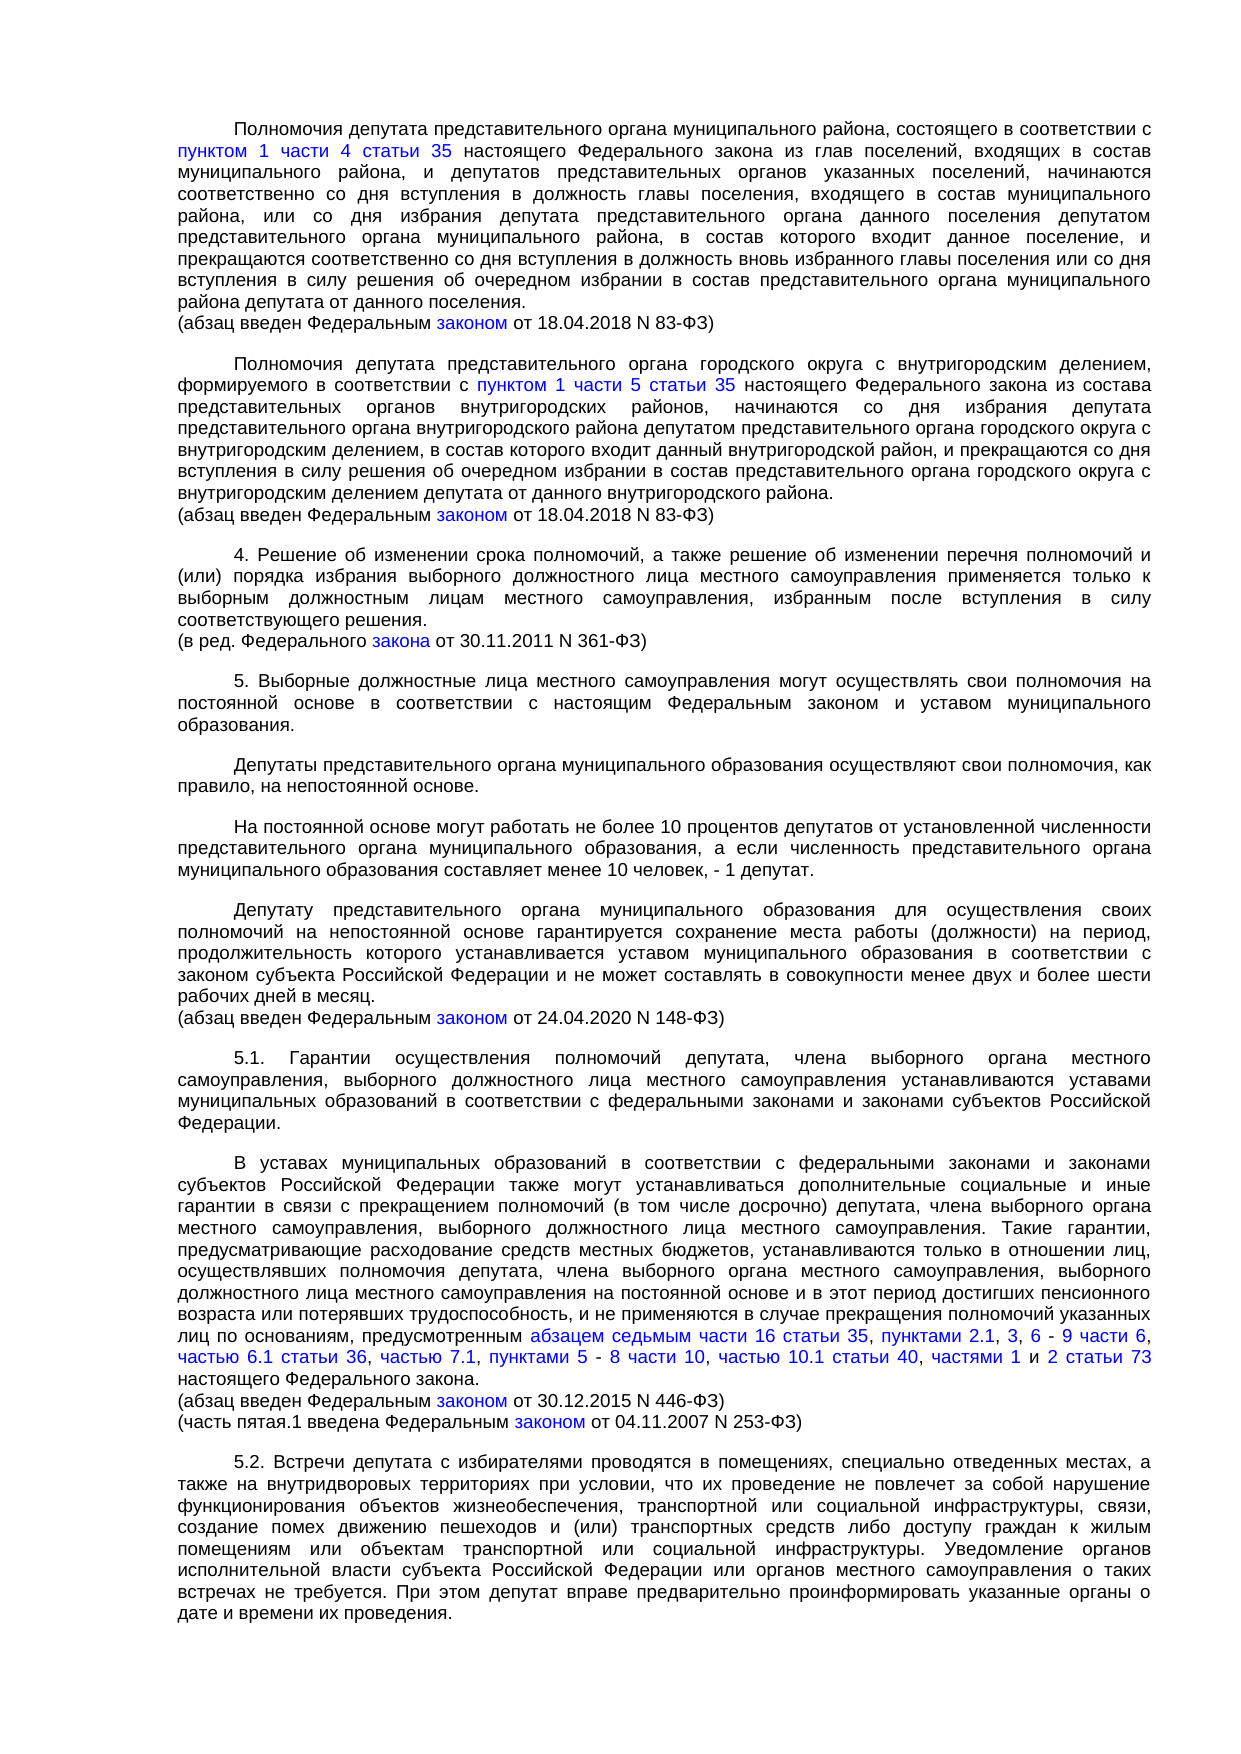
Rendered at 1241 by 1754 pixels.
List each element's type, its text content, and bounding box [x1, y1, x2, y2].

text 5.1. Гарантии осуществления полномочий депутата, члена выборного органа местного самоуправления, выборного должностного лица местного самоуправления устанавливаются уставами муниципальных образований в соответствии с федеральными законами и законами субъектов Российской Федерации. [177, 1047, 1152, 1133]
text 5.2. Встречи депутата с избирателями проводятся в помещениях, специально отведенных местах, а также на внутридворовых территориях при условии, что их проведение не повлечет за собой нарушение функционирования объектов жизнеобеспечения, транспортной или социальной инфраструктуры, связи, создание помех движению пешеходов и (или) транспортных средств либо доступу граждан к жилым помещениям или объектам транспортной или социальной инфраструктуры. Уведомление органов исполнительной власти субъекта Российской Федерации или органов местного самоуправления о таких встречах не требуется. При этом депутат вправе предварительно проинформировать указанные органы о дате и времени их проведения. [177, 1451, 1152, 1624]
text (абзац введен Федеральным законом от 24.04.2020 N 148-ФЗ) [177, 1007, 1152, 1028]
text Полномочия депутата представительного органа муниципального района, состоящего в соответствии с пунктом 1 части 4 статьи 35 настоящего Федерального закона из глав поселений, входящих в состав муниципального района, и депутатов представительных органов указанных поселений, начинаются соответственно со дня вступления в должность главы поселения, входящего в состав муниципального района, или со дня избрания депутата представительного органа данного поселения депутатом представительного органа муниципального района, в состав которого входит данное поселение, и прекращаются соответственно со дня вступления в должность вновь избранного главы поселения или со дня вступления в силу решения об очередном избрании в состав представительного органа муниципального района депутата от данного поселения. [177, 118, 1152, 312]
text 5. Выборные должностные лица местного самоуправления могут осуществлять свои полномочия на постоянной основе в соответствии с настоящим Федеральным законом и уставом муниципального образования. [177, 670, 1152, 735]
text Депутату представительного органа муниципального образования для осуществления своих полномочий на непостоянной основе гарантируется сохранение места работы (должности) на период, продолжительность которого устанавливается уставом муниципального образования в соответствии с законом субъекта Российской Федерации и не может составлять в совокупности менее двух и более шести рабочих дней в месяц. [177, 899, 1152, 1007]
text Полномочия депутата представительного органа городского округа с внутригородским делением, формируемого в соответствии с пунктом 1 части 5 статьи 35 настоящего Федерального закона из состава представительных органов внутригородских районов, начинаются со дня избрания депутата представительного органа внутригородского района депутатом представительного органа городского округа с внутригородским делением, в состав которого входит данный внутригородской район, и прекращаются со дня вступления в силу решения об очередном избрании в состав представительного органа городского округа с внутригородским делением депутата от данного внутригородского района. [177, 352, 1152, 503]
text (в ред. Федерального закона от 30.11.2011 N 361-ФЗ) [177, 630, 1152, 652]
text (абзац введен Федеральным законом от 30.12.2015 N 446-ФЗ) [177, 1389, 1152, 1411]
text 4. Решение об изменении срока полномочий, а также решение об изменении перечня полномочий и (или) порядка избрания выборного должностного лица местного самоуправления применяется только к выборным должностным лицам местного самоуправления, избранным после вступления в силу соответствующего решения. [177, 544, 1152, 630]
text (абзац введен Федеральным законом от 18.04.2018 N 83-ФЗ) [177, 503, 1152, 525]
text На постоянной основе могут работать не более 10 процентов депутатов от установленной численности представительного органа муниципального образования, а если численность представительного органа муниципального образования составляет менее 10 человек, - 1 депутат. [177, 816, 1152, 880]
text В уставах муниципальных образований в соответствии с федеральными законами и законами субъектов Российской Федерации также могут устанавливаться дополнительные социальные и иные гарантии в связи с прекращением полномочий (в том числе досрочно) депутата, члена выборного органа местного самоуправления, выборного должностного лица местного самоуправления. Такие гарантии, предусматривающие расходование средств местных бюджетов, устанавливаются только в отношении лиц, осуществлявших полномочия депутата, члена выборного органа местного самоуправления, выборного должностного лица местного самоуправления на постоянной основе и в этот период достигших пенсионного возраста или потерявших трудоспособность, и не применяются в случае прекращения полномочий указанных лиц по основаниям, предусмотренным абзацем седьмым части 16 статьи 35, пунктами 2.1, 3, 6 - 9 части 6, частью 6.1 статьи 36, частью 7.1, пунктами 5 - 8 части 10, частью 10.1 статьи 40, частями 1 и 2 статьи 73 настоящего Федерального закона. [177, 1152, 1152, 1389]
text (часть пятая.1 введена Федеральным законом от 04.11.2007 N 253-ФЗ) [177, 1411, 1152, 1432]
text (абзац введен Федеральным законом от 18.04.2018 N 83-ФЗ) [177, 312, 1152, 334]
text Депутаты представительного органа муниципального образования осуществляют свои полномочия, как правило, на непостоянной основе. [177, 754, 1152, 797]
